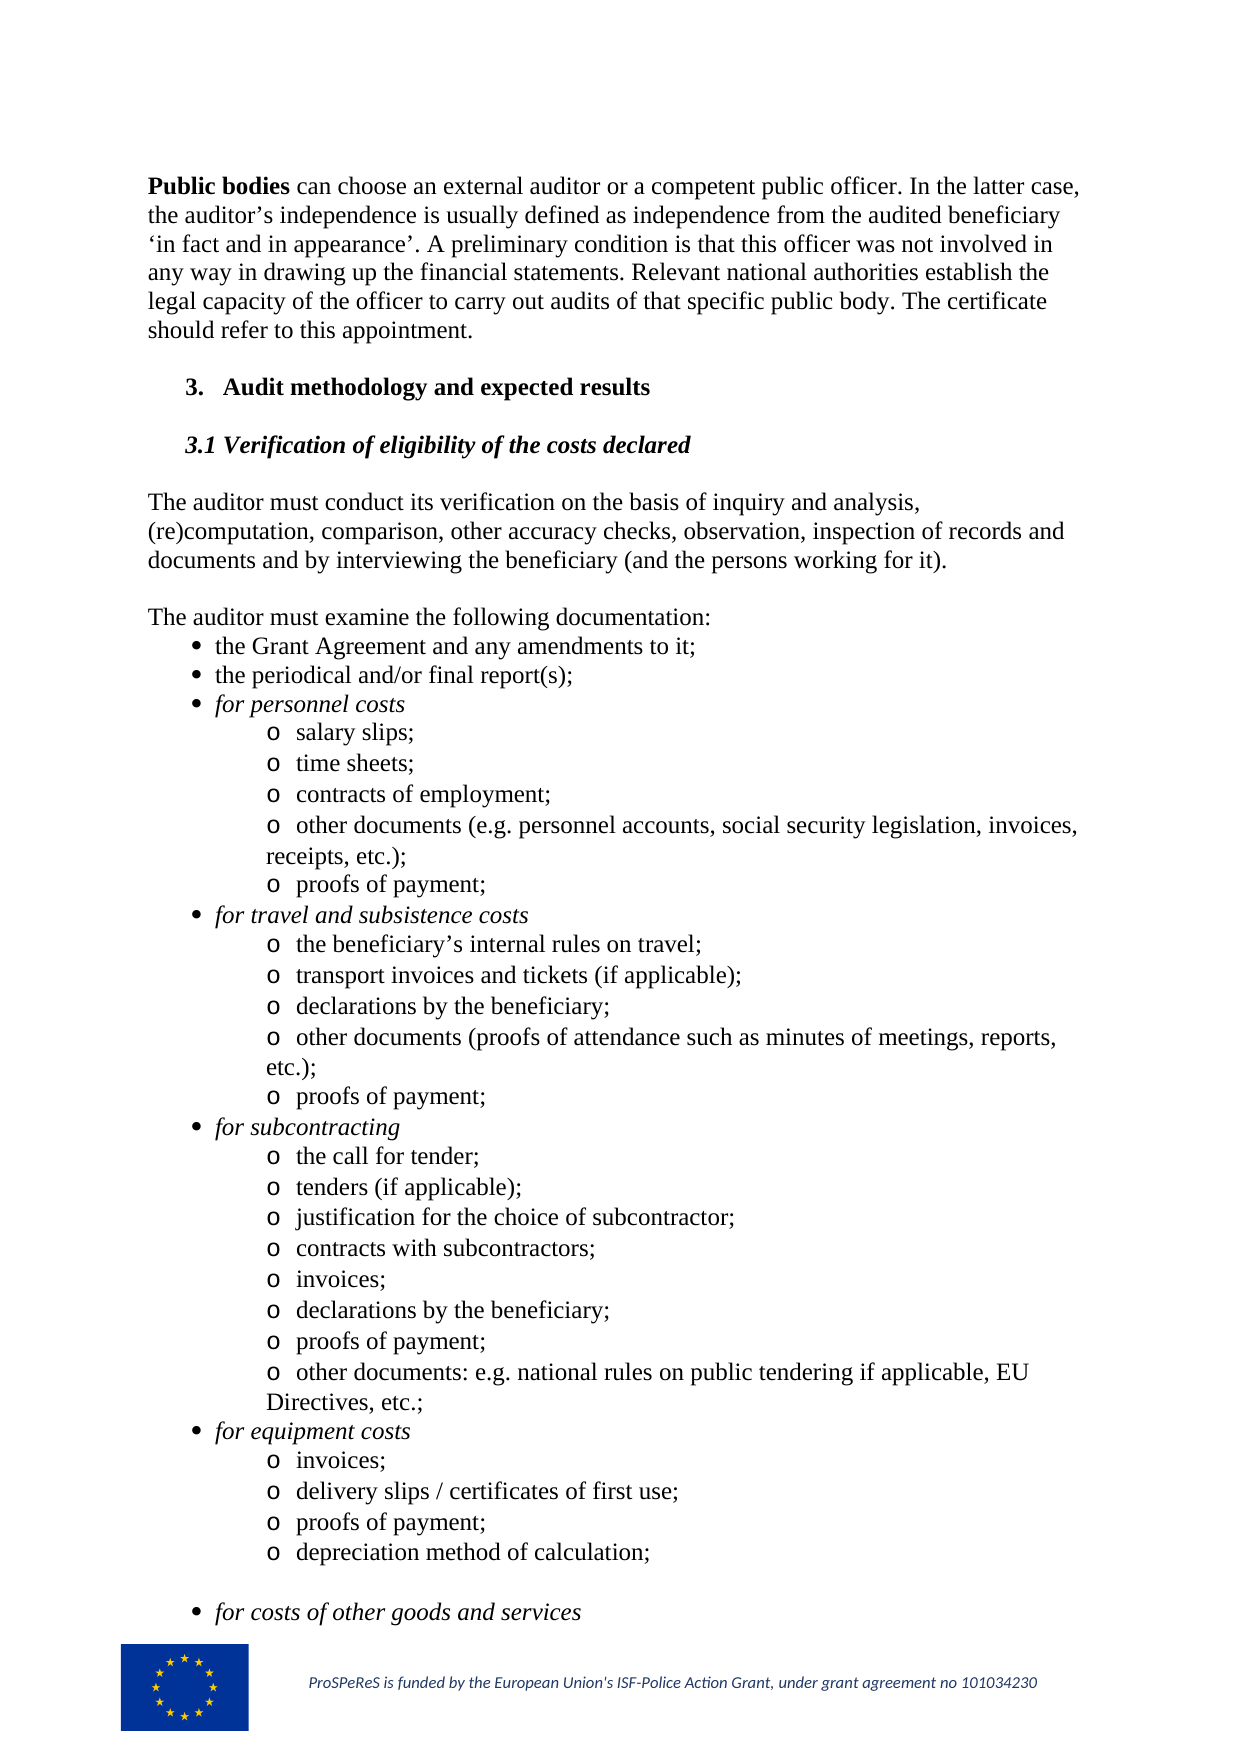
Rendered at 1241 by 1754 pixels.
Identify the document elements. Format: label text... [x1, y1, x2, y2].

text legal capacity of the officer to carry out audits of that specific public body. The certificate [148, 286, 1122, 315]
text The auditor must conduct its verification on the basis of inquiry and analysis, [148, 487, 1122, 516]
text for personnel costs [192, 689, 1122, 717]
text o tenders (if applicable); [207, 1172, 1122, 1202]
text for equipment costs [192, 1416, 1122, 1445]
text o proofs of payment; [207, 1326, 1122, 1357]
text for costs of other goods and services [192, 1597, 1122, 1626]
text o proofs of payment; [266, 1507, 1122, 1537]
text should refer to this appointment. [148, 315, 1122, 344]
text The auditor must examine the following documentation: [148, 602, 1122, 631]
text receipts, etc.); [148, 841, 1122, 869]
text (re)computation, comparison, other accuracy checks, observation, inspection of records and [148, 516, 1122, 545]
text o other documents (e.g. personnel accounts, social security legislation, invoices, [148, 810, 1122, 841]
text documents and by interviewing the beneficiary (and the persons working for it). [148, 545, 1122, 574]
text o time sheets; [148, 748, 1122, 779]
text o depreciation method of calculation; [266, 1537, 1122, 1568]
text o declarations by the beneficiary; [207, 1295, 1122, 1326]
text the auditor’s independence is usually defined as independence from the audited beneficiary [148, 200, 1122, 229]
text o proofs of payment; [148, 869, 1122, 900]
text o invoices; [207, 1264, 1122, 1295]
text for travel and subsistence costs [148, 900, 1122, 929]
text o contracts of employment; [148, 779, 1122, 810]
text the Grant Agreement and any amendments to it; [192, 631, 1122, 660]
text o the beneficiary’s internal rules on travel; [266, 929, 1122, 960]
text etc.); [266, 1052, 1122, 1081]
text for subcontracting [192, 1112, 1122, 1141]
text o delivery slips / certificates of first use; [266, 1476, 1122, 1507]
text o transport invoices and tickets (if applicable); [266, 960, 1122, 991]
text the periodical and/or final report(s); [192, 660, 1122, 689]
text o the call for tender; [207, 1141, 1122, 1172]
text o contracts with subcontractors; [207, 1233, 1122, 1264]
text o other documents (proofs of attendance such as minutes of meetings, reports, [266, 1022, 1122, 1052]
text o declarations by the beneficiary; [266, 991, 1122, 1022]
list Audit methodology and expected results [185, 372, 1122, 401]
list Verification of eligibility of the costs declared [185, 430, 1122, 459]
text Public bodies can choose an external auditor or a competent public officer. In the latter case, [148, 171, 1122, 200]
text o invoices; [266, 1445, 1122, 1476]
text any way in drawing up the financial statements. Relevant national authorities establish the [148, 257, 1122, 286]
text o proofs of payment; [266, 1081, 1122, 1112]
text ‘in fact and in appearance’. A preliminary condition is that this officer was not involved in [148, 229, 1122, 257]
text o other documents: e.g. national rules on public tendering if applicable, EU Directives, etc.; [266, 1357, 1122, 1416]
picture [120, 1644, 249, 1731]
text o justification for the choice of subcontractor; [207, 1202, 1122, 1233]
text o salary slips; [148, 717, 1122, 748]
